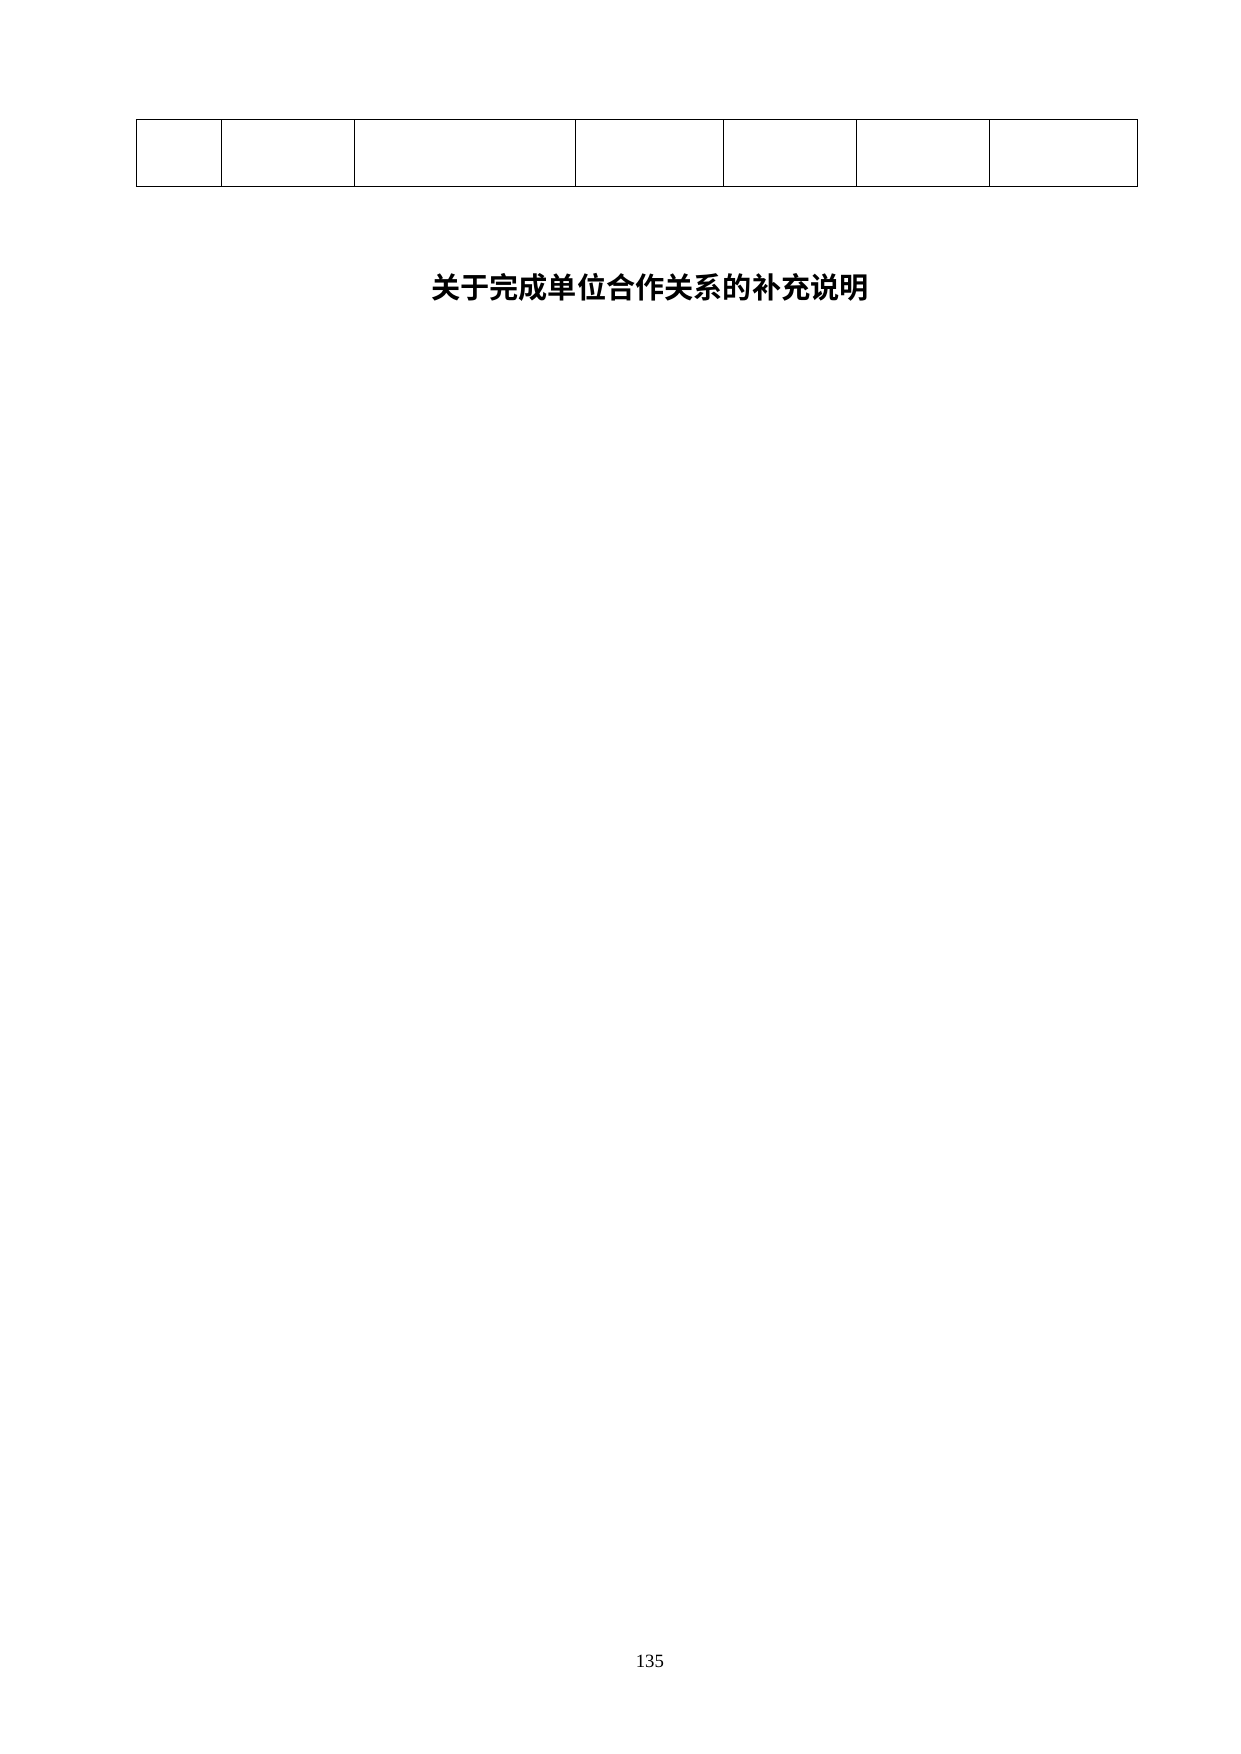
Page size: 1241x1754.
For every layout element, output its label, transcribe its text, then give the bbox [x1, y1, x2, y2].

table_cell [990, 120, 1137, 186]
text 关于完成单位合作关系的补充说明 [148, 253, 1152, 319]
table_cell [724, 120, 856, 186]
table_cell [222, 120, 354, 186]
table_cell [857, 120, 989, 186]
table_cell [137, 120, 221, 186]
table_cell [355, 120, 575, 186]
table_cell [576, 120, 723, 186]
